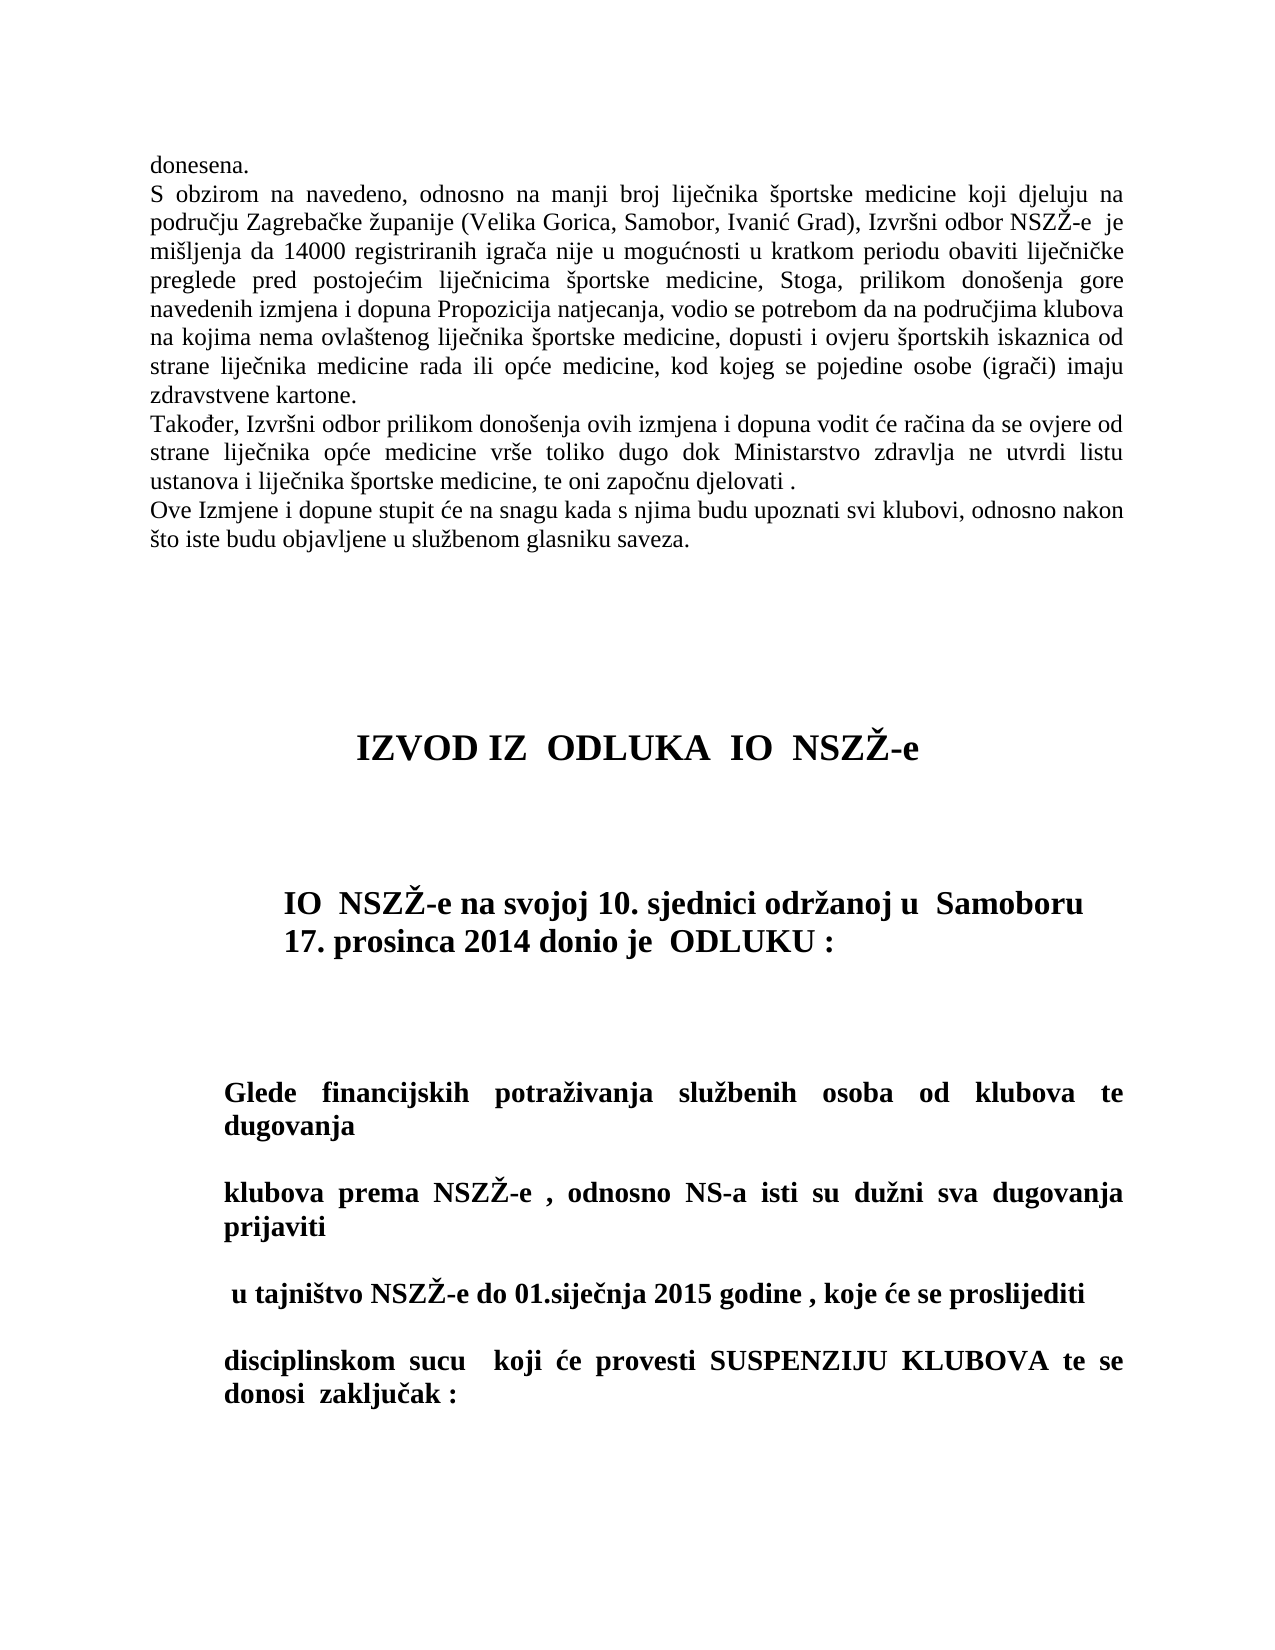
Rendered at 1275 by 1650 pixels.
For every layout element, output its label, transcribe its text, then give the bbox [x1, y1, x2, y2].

text klubova prema NSZŽ-e , odnosno NS-a isti su dužni sva dugovanja prijaviti [224, 1175, 1125, 1242]
text Ove Izmjene i dopune stupit će na snagu kada s njima budu upoznati svi klubovi, odnosno nakon što iste budu objavljene u službenom glasniku saveza. [150, 495, 1125, 552]
text disciplinskom sucu koji će provesti SUSPENZIJU KLUBOVA te se donosi zaključak : [224, 1343, 1125, 1410]
text u tajništvo NSZŽ-e do 01.siječnja 2015 godine , koje će se proslijediti [224, 1276, 1125, 1309]
text IO NSZŽ-e na svojoj 10. sjednici održanoj u Samoboru [150, 883, 1125, 921]
text Glede financijskih potraživanja službenih osoba od klubova te dugovanja [224, 1075, 1125, 1142]
text 17. prosinca 2014 donio je ODLUKU : [150, 921, 1125, 960]
text Također, Izvršni odbor prilikom donošenja ovih izmjena i dopuna vodit će račina da se ovjere od strane liječnika opće medicine vrše toliko dugo dok Ministarstvo zdravlja ne utvrdi listu ustanova i liječnika športske medicine, te oni započnu djelovati . [150, 409, 1125, 495]
text S obzirom na navedeno, odnosno na manji broj liječnika športske medicine koji djeluju na području Zagrebačke županije (Velika Gorica, Samobor, Ivanić Grad), Izvršni odbor NSZŽ-e je mišljenja da 14000 registriranih igrača nije u mogućnosti u kratkom periodu obaviti liječničke preglede pred postojećim liječnicima športske medicine, Stoga, prilikom donošenja gore navedenih izmjena i dopuna Propozicija natjecanja, vodio se potrebom da na područjima klubova na kojima nema ovlaštenog liječnika športske medicine, dopusti i ovjeru športskih iskaznica od strane liječnika medicine rada ili opće medicine, kod kojeg se pojedine osobe (igrači) imaju zdravstvene kartone. [150, 179, 1125, 409]
text IZVOD IZ ODLUKA IO NSZŽ-e [150, 725, 1125, 768]
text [150, 150, 1125, 179]
